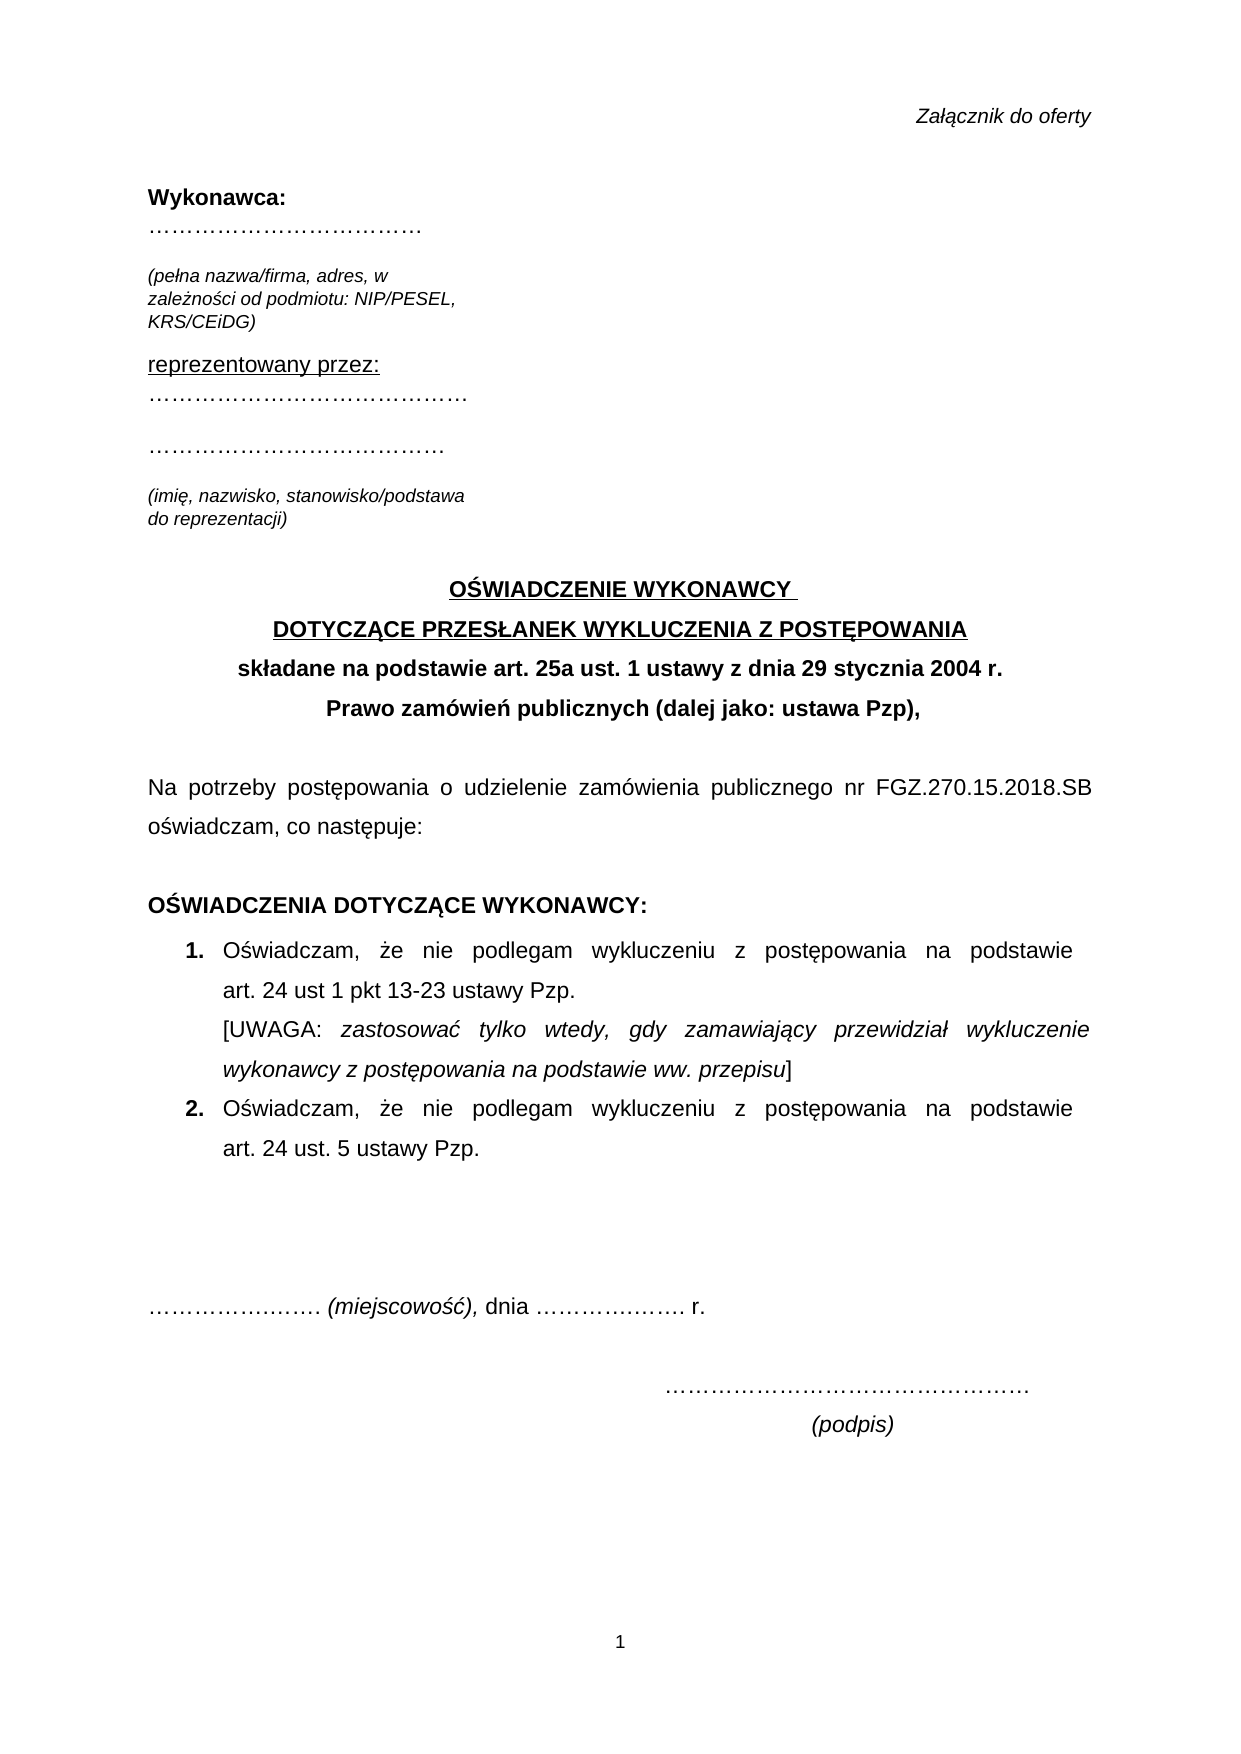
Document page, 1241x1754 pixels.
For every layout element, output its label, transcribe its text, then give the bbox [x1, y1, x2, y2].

text …………….……. (miejscowość), dnia ………….……. r. [148, 1293, 1093, 1319]
text OŚWIADCZENIA DOTYCZĄCE WYKONAWCY: [148, 892, 1093, 919]
text Na potrzeby postępowania o udzielenie zamówienia publicznego nr FGZ.270.15.2018.SB oświadczam, co następuje: [148, 774, 1093, 840]
text DOTYCZĄCE PRZESŁANEK WYKLUCZENIA Z POSTĘPOWANIA [148, 616, 1093, 642]
list Oświadczam, że nie podlegam wykluczeniu z postępowania na podstawie art. 24 ust. 5 ustawy Pzp. [185, 1095, 1093, 1161]
text (pełna nazwa/firma, adres, w zależności od podmiotu: NIP/PESEL, KRS/CEiDG) [148, 265, 472, 333]
text ………………………………………… [148, 1372, 1093, 1398]
text Wykonawca: [148, 183, 1093, 210]
text reprezentowany przez: [148, 351, 1093, 377]
text ……………………………… [148, 212, 472, 238]
list Oświadczam, że nie podlegam wykluczeniu z postępowania na podstawie art. 24 ust 1 pkt 13-23 ustawy Pzp. [185, 937, 1093, 1003]
text składane na podstawie art. 25a ust. 1 ustawy z dnia 29 stycznia 2004 r. [148, 655, 1093, 682]
list [UWAGA: zastosować tylko wtedy, gdy zamawiający przewidział wykluczenie wykonawcy z postępowania na podstawie ww. przepisu] [223, 1016, 1093, 1082]
text (imię, nazwisko, stanowisko/podstawa do reprezentacji) [148, 485, 472, 530]
text Załącznik do oferty [694, 103, 1093, 127]
text (podpis) [738, 1411, 1093, 1437]
text OŚWIADCZENIE WYKONAWCY [148, 576, 1093, 603]
text ……………………………………………………………………… [148, 379, 472, 458]
text Prawo zamówień publicznych (dalej jako: ustawa Pzp), [148, 695, 1093, 721]
